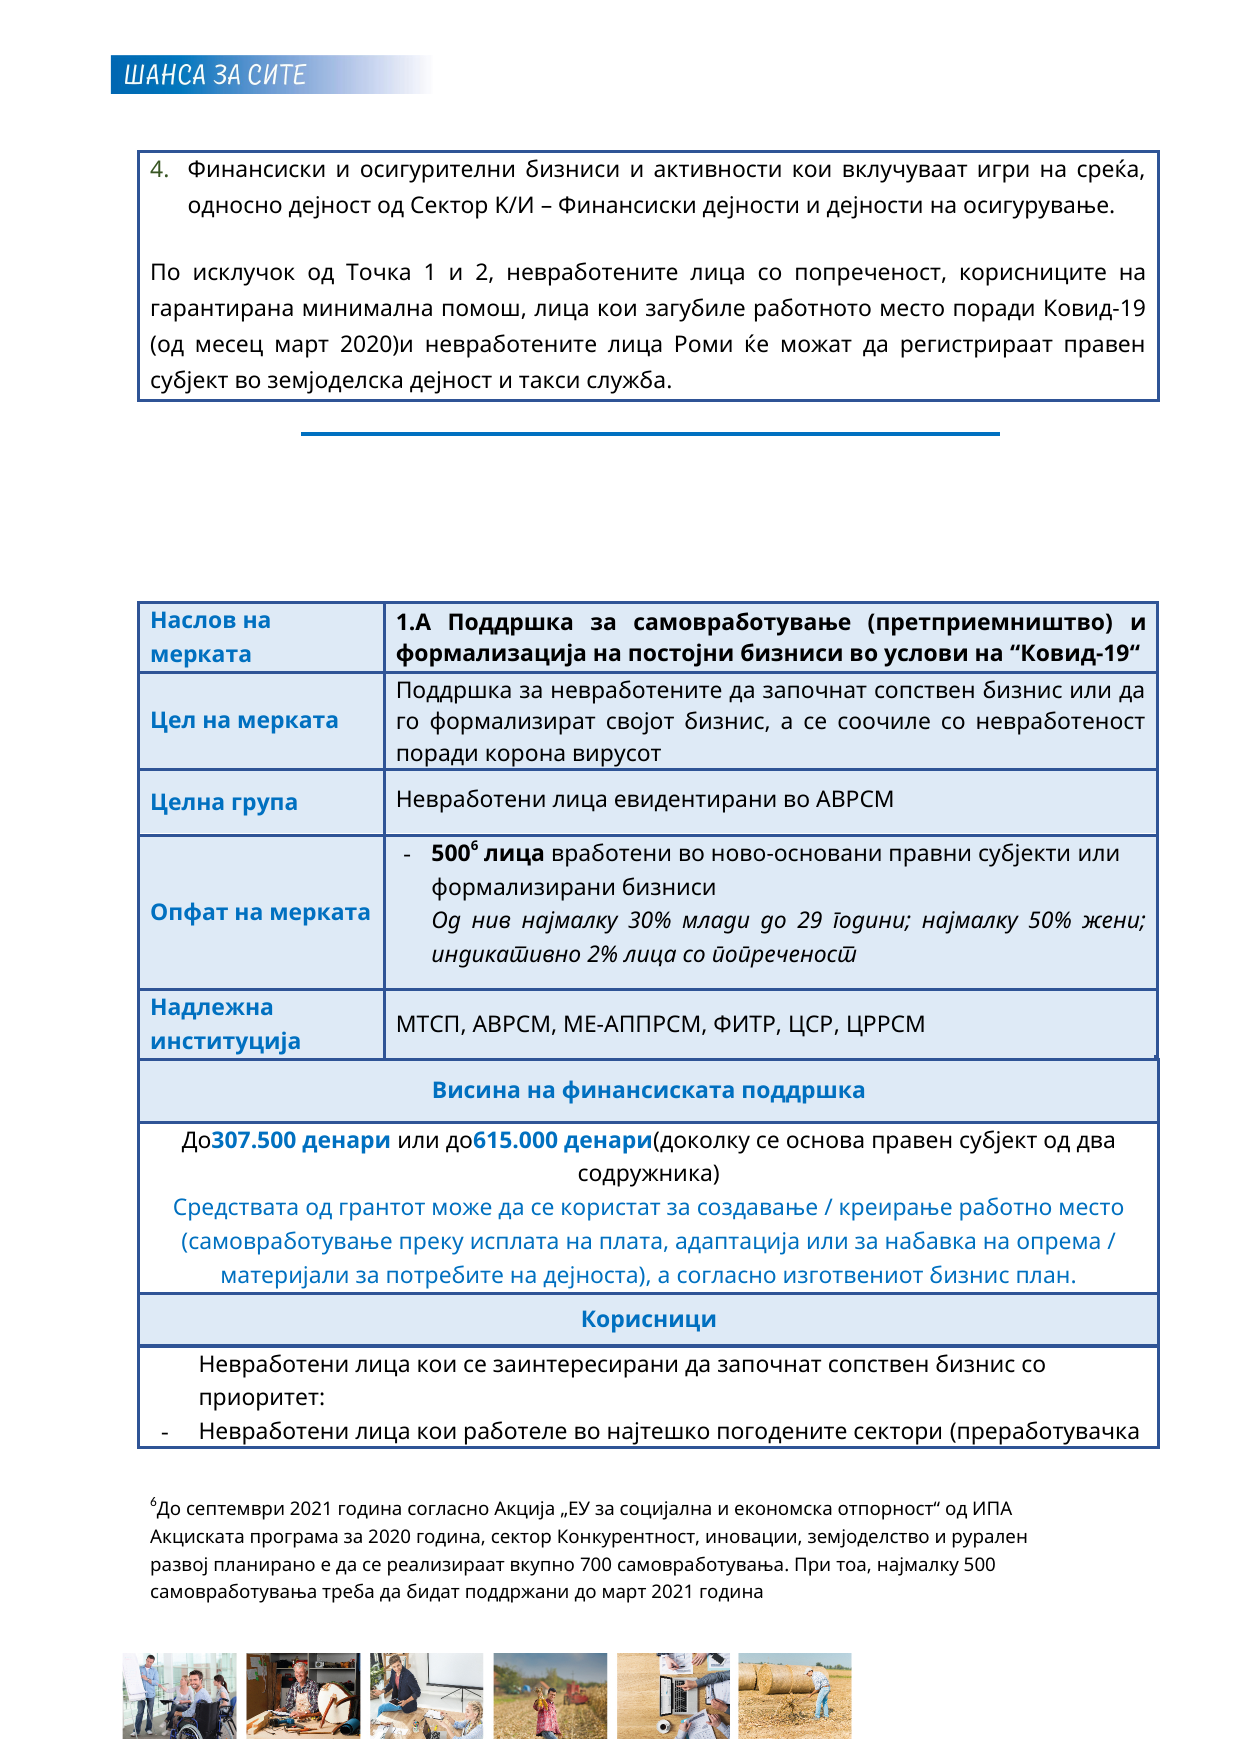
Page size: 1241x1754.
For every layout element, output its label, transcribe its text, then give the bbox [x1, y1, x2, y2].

table_cell МТСП, АВРСМ, МЕ-АППРСМ, ФИТР, ЦСР, ЦРРСМ [386, 991, 1156, 1058]
table_cell Невработени лица евидентирани во АВРСМ [386, 771, 1156, 833]
picture [122, 1653, 853, 1739]
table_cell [140, 1348, 1157, 1446]
table_cell Целна група [140, 771, 383, 833]
table_cell Надлежна институција [140, 991, 383, 1058]
picture [110, 55, 434, 94]
table_cell Опфат на мерката [140, 837, 383, 988]
table_cell Корисници [140, 1295, 1157, 1344]
table_header 1.А Поддршка за самовработување (претприемништво) и формализација на постојни бизниси во услови на “Ковид-19“ [386, 604, 1156, 671]
table_cell До307.500 денари или до615.000 денари(доколку се основа правен субјект од два содружника) Средствата од грантот може да се користат за создавање / креирање работно место (самовработување преку исплата на плата, адаптација или за набавка на опрема / материјали за потребите на дејноста), а согласно изготвениот бизнис план. [140, 1124, 1157, 1292]
table_cell Висина на финансиската поддршка [140, 1061, 1157, 1121]
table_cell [140, 153, 1157, 399]
table_header Наслов на мерката [140, 604, 383, 671]
table_cell Цел на мерката [140, 674, 383, 768]
table_cell 500 лица вработени во ново-основани правни субјекти или формализирани бизниси Од нив најмалку 30% млади до 29 години; најмалку 50% жени; индикативно 2% лица со попреченост [386, 837, 1156, 988]
table_cell Поддршка за невработените да започнат сопствен бизнис или да го формализират својот бизнис, а се соочиле со невработеност поради корона вирусот [386, 674, 1156, 768]
